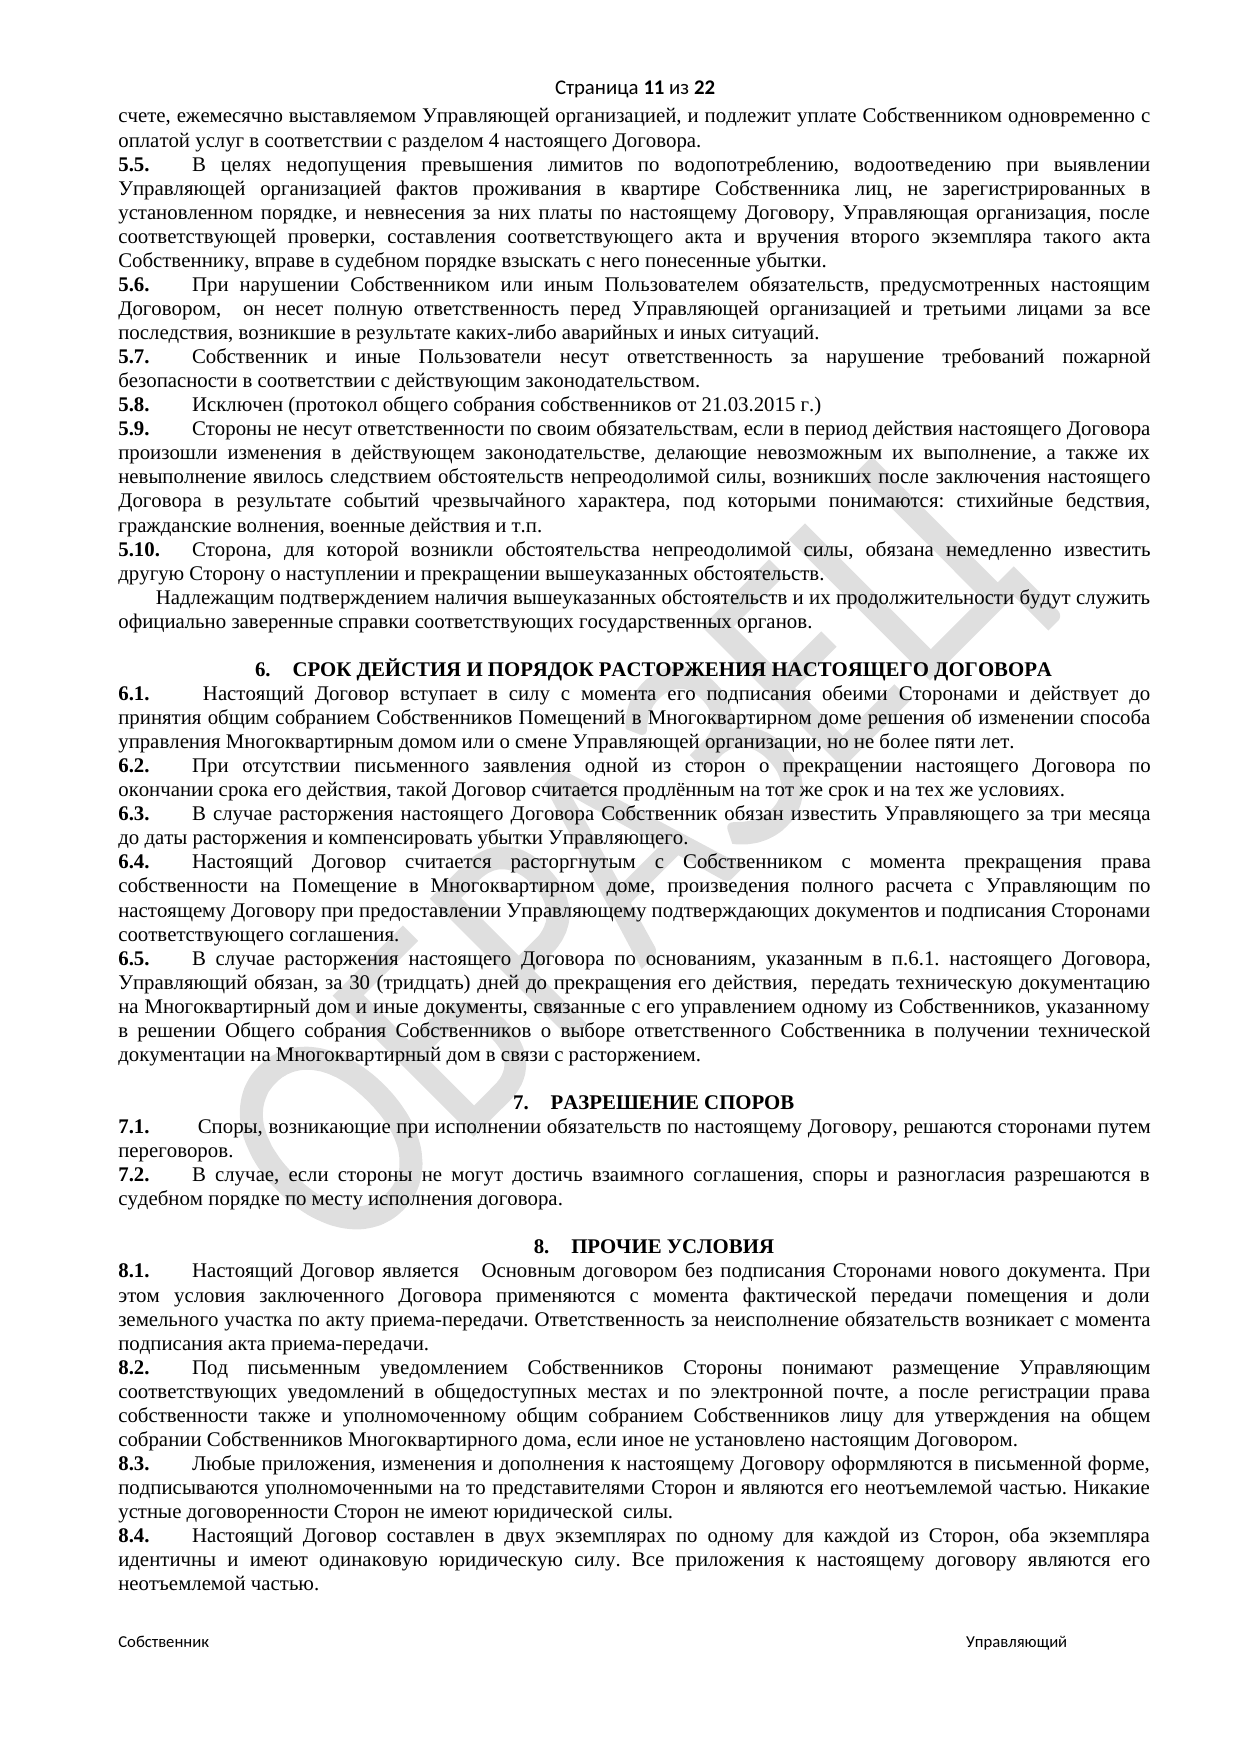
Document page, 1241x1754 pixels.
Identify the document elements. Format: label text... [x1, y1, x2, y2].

list Собственник и иные Пользователи несут ответственность за нарушение требований пожарной безопасности в соответствии с действующим законодательством. [118, 344, 1152, 392]
list В целях недопущения превышения лимитов по водопотреблению, водоотведению при выявлении Управляющей организацией фактов проживания в квартире Собственника лиц, не зарегистрированных в установленном порядке, и невнесения за них платы по настоящему Договору, Управляющая организация, после соответствующей проверки, составления соответствующего акта и вручения второго экземпляра такого акта Собственнику, вправе в судебном порядке взыскать с него понесенные убытки. [118, 152, 1152, 272]
list Настоящий Договор считается расторгнутым с Собственником с момента прекращения права собственности на Помещение в Многоквартирном доме, произведения полного расчета с Управляющим по настоящему Договору при предоставлении Управляющему подтверждающих документов и подписания Сторонами соответствующего соглашения. [118, 849, 1152, 946]
list В случае, если стороны не могут достичь взаимного соглашения, споры и разногласия разрешаются в судебном порядке по месту исполнения договора. [118, 1162, 1152, 1210]
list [118, 103, 1152, 152]
list ПРОЧИЕ УСЛОВИЯ [156, 1234, 1152, 1258]
list Настоящий Договор вступает в силу с момента его подписания обеими Сторонами и действует до принятия общим собранием Собственников Помещений в Многоквартирном доме решения об изменении способа управления Многоквартирным домом или о смене Управляющей организации, но не более пяти лет. [118, 681, 1152, 753]
list Любые приложения, изменения и дополнения к настоящему Договору оформляются в письменной форме, подписываются уполномоченными на то представителями Сторон и являются его неотъемлемой частью. Никакие устные договоренности Сторон не имеют юридической силы. [118, 1451, 1152, 1523]
list Споры, возникающие при исполнении обязательств по настоящему Договору, решаются сторонами путем переговоров. [118, 1114, 1152, 1162]
list Настоящий Договор является Основным договором без подписания Сторонами нового документа. При этом условия заключенного Договора применяются с момента фактической передачи помещения и доли земельного участка по акту приема-передачи. Ответственность за неисполнение обязательств возникает с момента подписания акта приема-передачи. [118, 1258, 1152, 1355]
list При нарушении Собственником или иным Пользователем обязательств, предусмотренных настоящим Договором, он несет полную ответственность перед Управляющей организацией и третьими лицами за все последствия, возникшие в результате каких-либо аварийных и иных ситуаций. [118, 272, 1152, 344]
list Стороны не несут ответственности по своим обязательствам, если в период действия настоящего Договора произошли изменения в действующем законодательстве, делающие невозможным их выполнение, а также их невыполнение явилось следствием обстоятельств непреодолимой силы, возникших после заключения настоящего Договора в результате событий чрезвычайного характера, под которыми понимаются: стихийные бедствия, гражданские волнения, военные действия и т.п. [118, 416, 1152, 537]
list При отсутствии письменного заявления одной из сторон о прекращении настоящего Договора по окончании срока его действия, такой Договор считается продлённым на тот же срок и на тех же условиях. [118, 753, 1152, 801]
list СРОК ДЕЙСТИЯ И ПОРЯДОК РАСТОРЖЕНИЯ НАСТОЯЩЕГО ДОГОВОРА [156, 657, 1152, 681]
list В случае расторжения настоящего Договора Собственник обязан известить Управляющего за три месяца до даты расторжения и компенсировать убытки Управляющего. [118, 801, 1152, 849]
list Сторона, для которой возникли обстоятельства непреодолимой силы, обязана немедленно известить другую Сторону о наступлении и прекращении вышеуказанных обстоятельств. [118, 537, 1152, 585]
text Надлежащим подтверждением наличия вышеуказанных обстоятельств и их продолжительности будут служить официально заверенные справки соответствующих государственных органов. [118, 585, 1152, 633]
list Под письменным уведомлением Собственников Стороны понимают размещение Управляющим соответствующих уведомлений в общедоступных местах и по электронной почте, а после регистрации права собственности также и уполномоченному общим собранием Собственников лицу для утверждения на общем собрании Собственников Многоквартирного дома, если иное не установлено настоящим Договором. [118, 1355, 1152, 1451]
list Настоящий Договор составлен в двух экземплярах по одному для каждой из Сторон, оба экземпляра идентичны и имеют одинаковую юридическую силу. Все приложения к настоящему договору являются его неотъемлемой частью. [118, 1523, 1152, 1595]
list В случае расторжения настоящего Договора по основаниям, указанным в п.6.1. настоящего Договора, Управляющий обязан, за 30 (тридцать) дней до прекращения его действия, передать техническую документацию на Многоквартирный дом и иные документы, связанные с его управлением одному из Собственников, указанному в решении Общего собрания Собственников о выборе ответственного Собственника в получении технической документации на Многоквартирный дом в связи с расторжением. [118, 946, 1152, 1066]
list Исключен (протокол общего собрания собственников от 21.03.2015 г.) [118, 392, 1152, 416]
list РАЗРЕШЕНИЕ СПОРОВ [156, 1090, 1152, 1114]
